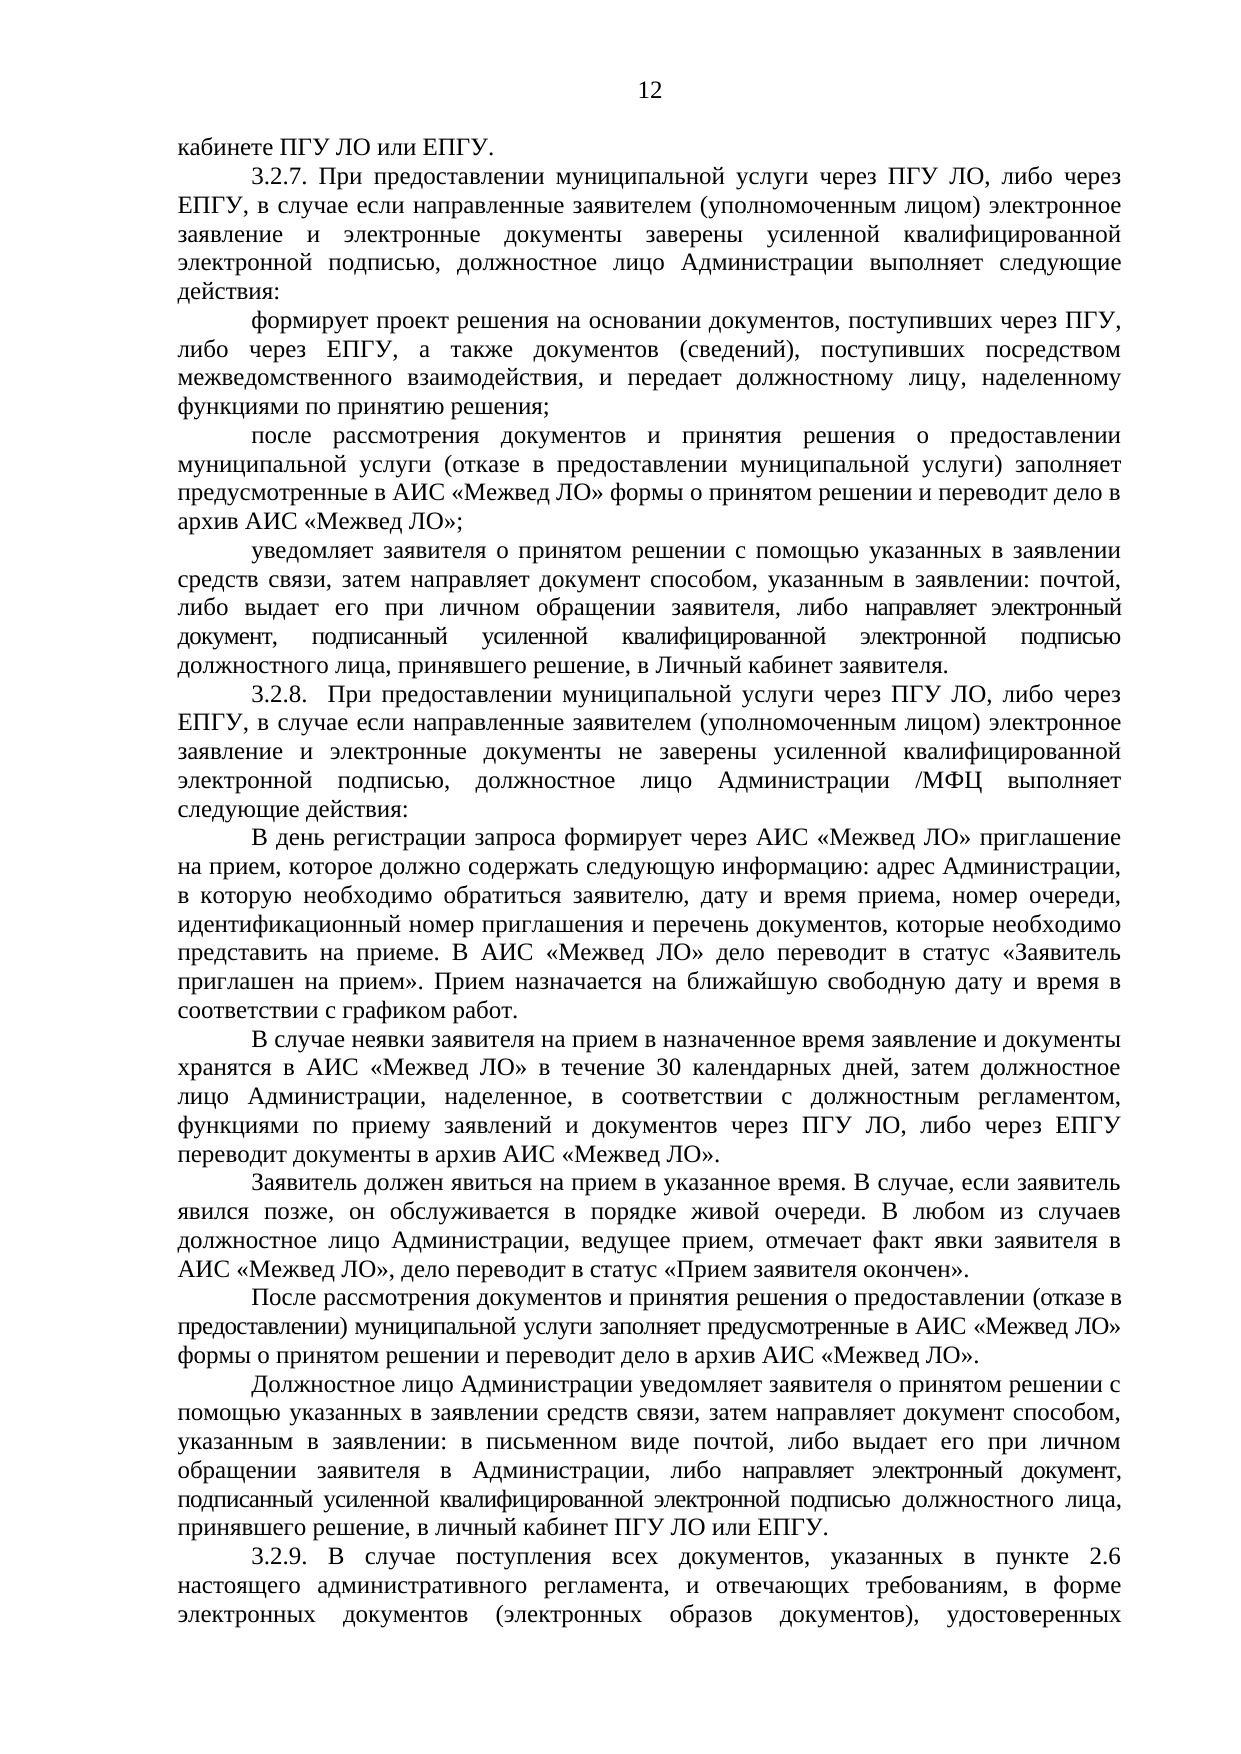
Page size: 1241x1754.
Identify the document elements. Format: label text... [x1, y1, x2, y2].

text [177, 1541, 1122, 1627]
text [177, 132, 1122, 161]
text 3.2.8. При предоставлении муниципальной услуги через ПГУ ЛО, либо через ЕПГУ, в случае если направленные заявителем (уполномоченным лицом) электронное заявление и электронные документы не заверены усиленной квалифицированной электронной подписью, должностное лицо Администрации /МФЦ выполняет следующие действия: [177, 679, 1122, 822]
text Должностное лицо Администрации уведомляет заявителя о принятом решении с помощью указанных в заявлении средств связи, затем направляет документ способом, указанным в заявлении: в письменном виде почтой, либо выдает его при личном обращении заявителя в Администрации, либо направляет электронный документ, подписанный усиленной квалифицированной электронной подписью должностного лица, принявшего решение, в личный кабинет ПГУ ЛО или ЕПГУ. [177, 1369, 1122, 1541]
text 3.2.7. При предоставлении муниципальной услуги через ПГУ ЛО, либо через ЕПГУ, в случае если направленные заявителем (уполномоченным лицом) электронное заявление и электронные документы заверены усиленной квалифицированной электронной подписью, должностное лицо Администрации выполняет следующие действия: [177, 161, 1122, 305]
text После рассмотрения документов и принятия решения о предоставлении (отказе в предоставлении) муниципальной услуги заполняет предусмотренные в АИС «Межвед ЛО» формы о принятом решении и переводит дело в архив АИС «Межвед ЛО». [177, 1282, 1122, 1369]
text формирует проект решения на основании документов, поступивших через ПГУ, либо через ЕПГУ, а также документов (сведений), поступивших посредством межведомственного взаимодействия, и передает должностному лицу, наделенному функциями по принятию решения; [177, 305, 1122, 420]
text Заявитель должен явиться на прием в указанное время. В случае, если заявитель явился позже, он обслуживается в порядке живой очереди. В любом из случаев должностное лицо Администрации, ведущее прием, отмечает факт явки заявителя в АИС «Межвед ЛО», дело переводит в статус «Прием заявителя окончен». [177, 1167, 1122, 1282]
text уведомляет заявителя о принятом решении с помощью указанных в заявлении средств связи, затем направляет документ способом, указанным в заявлении: почтой, либо выдает его при личном обращении заявителя, либо направляет электронный документ, подписанный усиленной квалифицированной электронной подписью должностного лица, принявшего решение, в Личный кабинет заявителя. [177, 535, 1122, 679]
text после рассмотрения документов и принятия решения о предоставлении муниципальной услуги (отказе в предоставлении муниципальной услуги) заполняет предусмотренные в АИС «Межвед ЛО» формы о принятом решении и переводит дело в архив АИС «Межвед ЛО»; [177, 420, 1122, 535]
text В случае неявки заявителя на прием в назначенное время заявление и документы хранятся в АИС «Межвед ЛО» в течение 30 календарных дней, затем должностное лицо Администрации, наделенное, в соответствии с должностным регламентом, функциями по приему заявлений и документов через ПГУ ЛО, либо через ЕПГУ переводит документы в архив АИС «Межвед ЛО». [177, 1024, 1122, 1167]
text В день регистрации запроса формирует через АИС «Межвед ЛО» приглашение на прием, которое должно содержать следующую информацию: адрес Администрации, в которую необходимо обратиться заявителю, дату и время приема, номер очереди, идентификационный номер приглашения и перечень документов, которые необходимо представить на приеме. В АИС «Межвед ЛО» дело переводит в статус «Заявитель приглашен на прием». Прием назначается на ближайшую свободную дату и время в соответствии с графиком работ. [177, 822, 1122, 1024]
